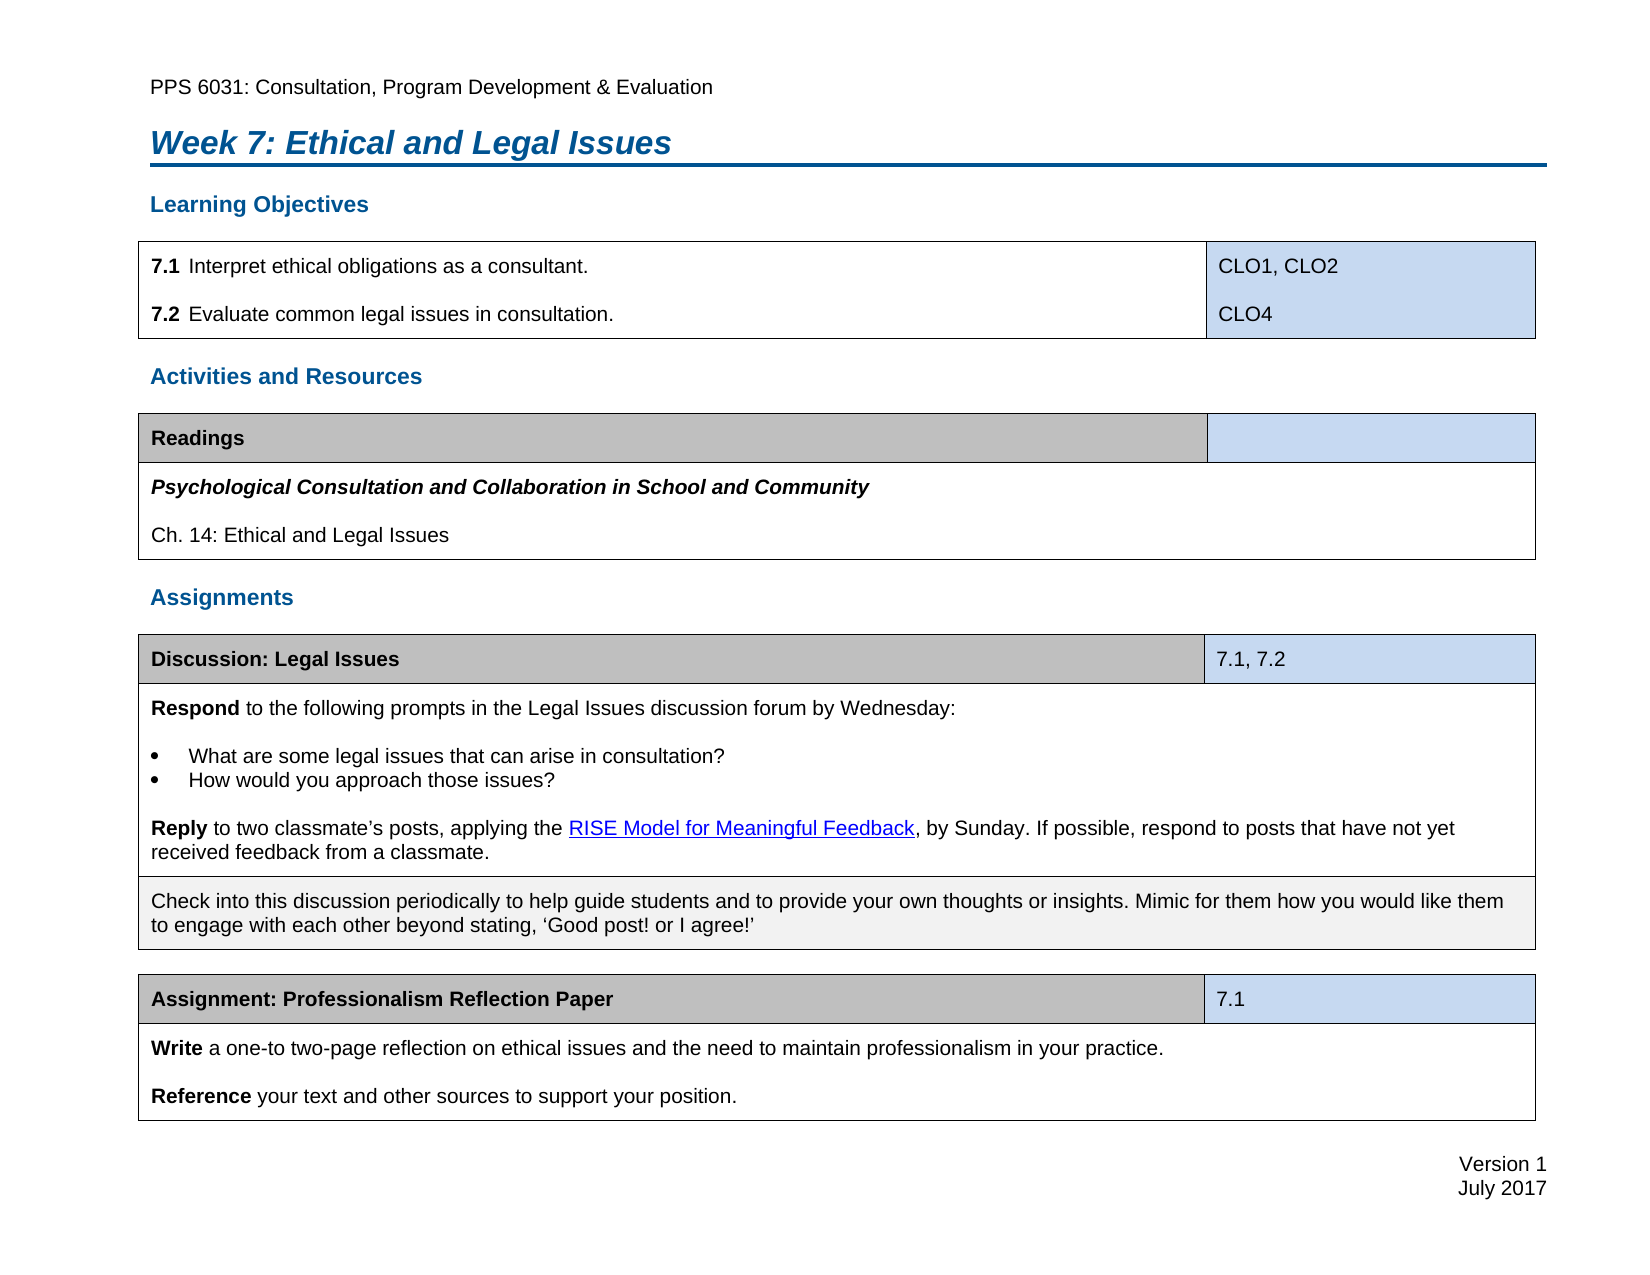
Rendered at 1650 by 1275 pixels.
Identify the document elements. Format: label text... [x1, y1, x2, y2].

subtitle Activities and Resources [150, 363, 1547, 389]
table_header 7.1, 7.2 [1205, 635, 1535, 683]
subtitle Week 7: Ethical and Legal Issues [150, 123, 1547, 163]
table_header [1208, 414, 1535, 462]
table_cell Psychological Consultation and Collaboration in School and Community Ch. 14: Ethical and Legal Issues [139, 463, 1535, 559]
subtitle Assignments [150, 584, 1547, 610]
table_header Readings [139, 414, 1207, 462]
table_header Assignment: Professionalism Reflection Paper [139, 975, 1204, 1023]
table_header Discussion: Legal Issues [139, 635, 1204, 683]
table_cell Respond to the following prompts in the Legal Issues discussion forum by Wednesday: What are some legal issues that can arise in consultation? How would you approach those issues? Reply to two classmate’s posts, applying the RISE Model for Meaningful Feedback, by Sunday. If possible, respond to posts that have not yet received feedback from a classmate. [139, 684, 1535, 876]
subtitle Learning Objectives [150, 191, 1547, 217]
table_header 7.1 [1205, 975, 1535, 1023]
table_cell Evaluate common legal issues in consultation. [139, 290, 1206, 338]
table_header Interpret ethical obligations as a consultant. [139, 242, 1206, 290]
table_cell Check into this discussion periodically to help guide students and to provide your own thoughts or insights. Mimic for them how you would like them to engage with each other beyond stating, ‘Good post! or I agree!’ [139, 877, 1535, 949]
table_header CLO1, CLO2 [1207, 242, 1535, 290]
table_cell CLO4 [1207, 290, 1535, 338]
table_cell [139, 1024, 1535, 1120]
